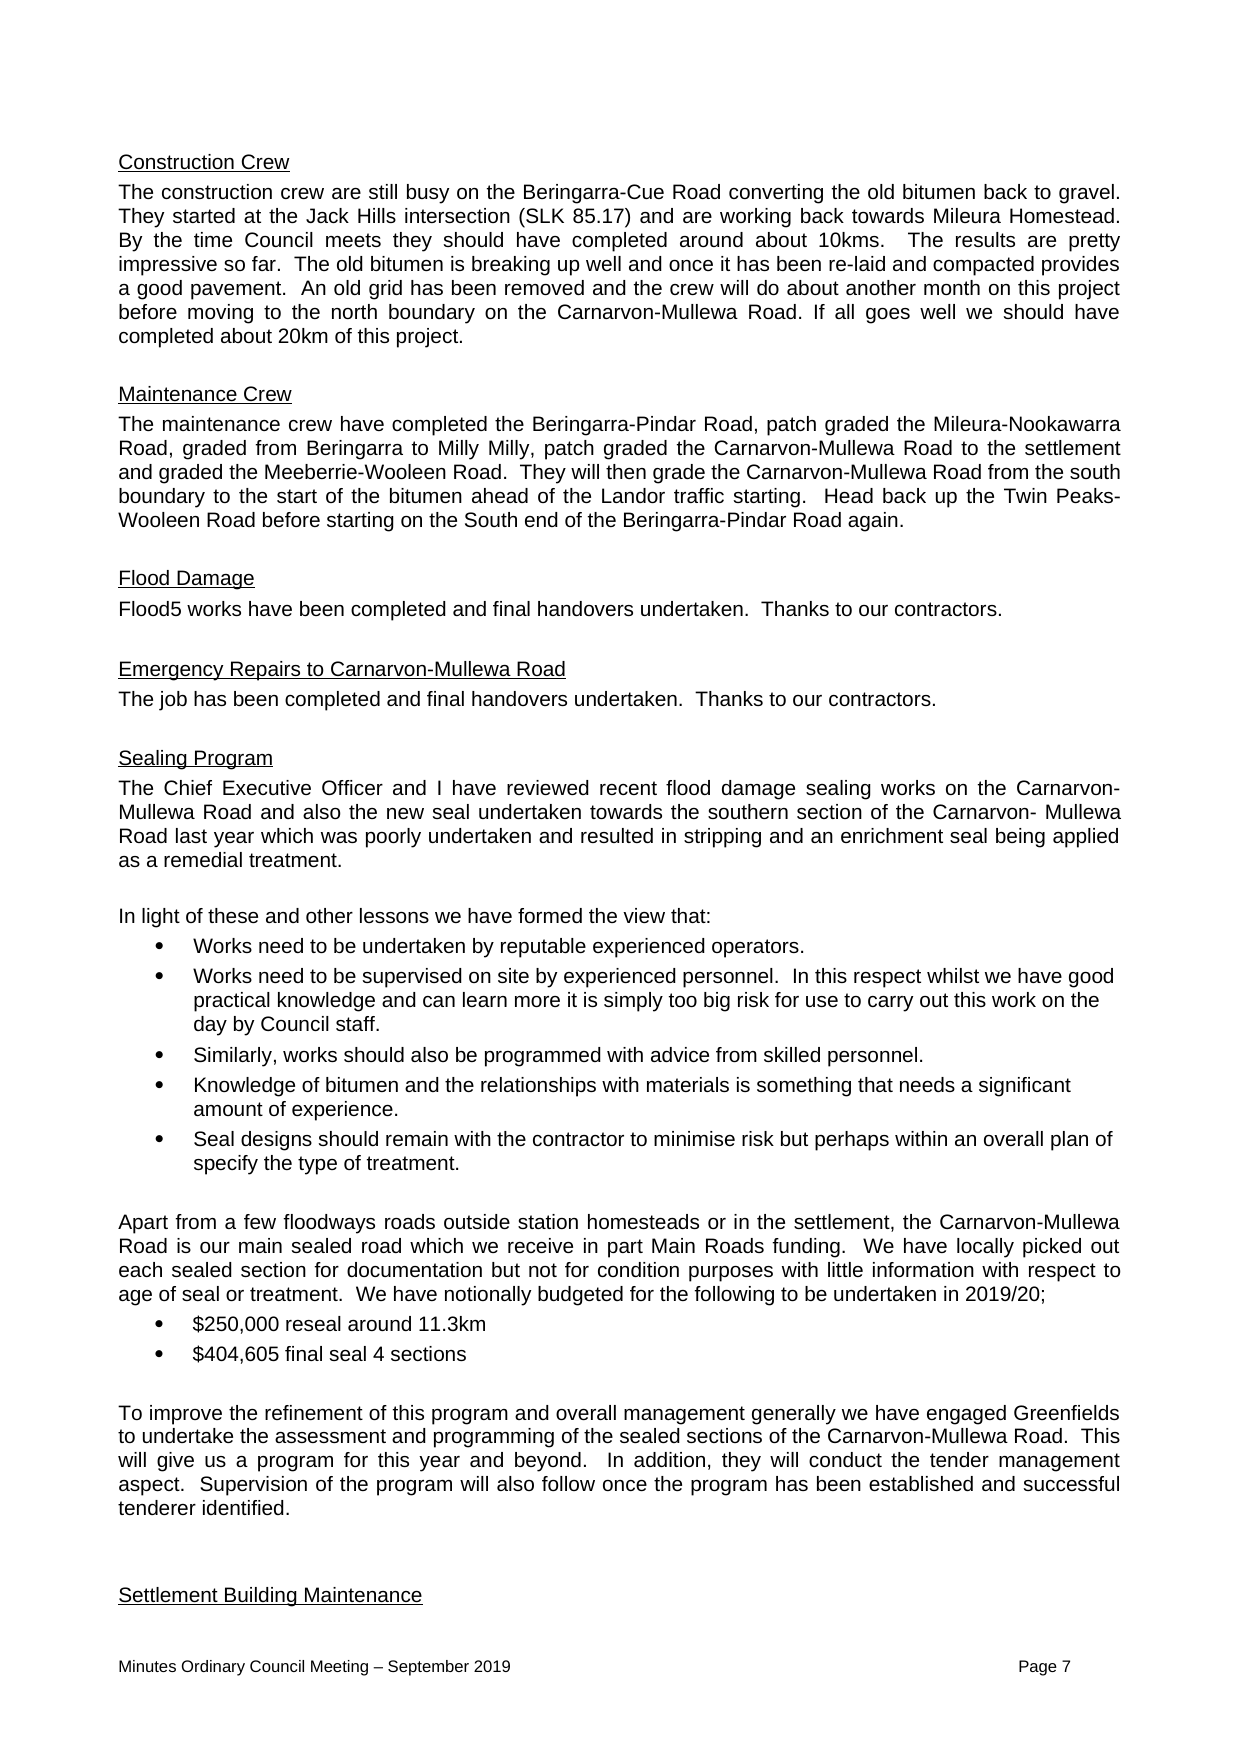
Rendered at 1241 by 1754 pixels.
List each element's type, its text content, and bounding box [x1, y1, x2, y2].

list Works need to be supervised on site by experienced personnel. In this respect whilst we have good practical knowledge and can learn more it is simply too big risk for use to carry out this work on the day by Council staff. [156, 964, 1122, 1036]
text The job has been completed and final handovers undertaken. Thanks to our contractors. [118, 687, 1122, 711]
text Flood5 works have been completed and final handovers undertaken. Thanks to our contractors. [118, 596, 1122, 620]
subtitle Flood Damage [118, 566, 1122, 590]
text The maintenance crew have completed the Beringarra-Pindar Road, patch graded the Mileura-Nookawarra Road, graded from Beringarra to Milly Milly, patch graded the Carnarvon-Mullewa Road to the settlement and graded the Meeberrie-Wooleen Road. They will then grade the Carnarvon-Mullewa Road from the south boundary to the start of the bitumen ahead of the Landor traffic starting. Head back up the Twin Peaks-Wooleen Road before starting on the South end of the Beringarra-Pindar Road again. [118, 412, 1122, 532]
list $250,000 reseal around 11.3km [155, 1312, 1122, 1336]
subtitle Sealing Program [118, 745, 1122, 769]
text The Chief Executive Officer and I have reviewed recent flood damage sealing works on the Carnarvon-Mullewa Road and also the new seal undertaken towards the southern section of the Carnarvon- Mullewa Road last year which was poorly undertaken and resulted in stripping and an enrichment seal being applied as a remedial treatment. [118, 776, 1122, 871]
subtitle Construction Crew [118, 149, 1122, 173]
list $404,605 final seal 4 sections [155, 1342, 1122, 1366]
subtitle Emergency Repairs to Carnarvon-Mullewa Road [118, 657, 1122, 681]
subtitle Maintenance Crew [118, 382, 1122, 406]
list Seal designs should remain with the contractor to minimise risk but perhaps within an overall plan of specify the type of treatment. [156, 1127, 1122, 1175]
subtitle Settlement Building Maintenance [118, 1583, 1122, 1607]
list Similarly, works should also be programmed with advice from skilled personnel. [156, 1042, 1122, 1067]
list Knowledge of bitumen and the relationships with materials is something that needs a significant amount of experience. [156, 1073, 1122, 1121]
text In light of these and other lessons we have formed the view that: [118, 904, 1122, 928]
text To improve the refinement of this program and overall management generally we have engaged Greenfields to undertake the assessment and programming of the sealed sections of the Carnarvon-Mullewa Road. This will give us a program for this year and beyond. In addition, they will conduct the tender management aspect. Supervision of the program will also follow once the program has been established and successful tenderer identified. [118, 1400, 1122, 1520]
text The construction crew are still busy on the Beringarra-Cue Road converting the old bitumen back to gravel. They started at the Jack Hills intersection (SLK 85.17) and are working back towards Mileura Homestead. By the time Council meets they should have completed around about 10kms. The results are pretty impressive so far. The old bitumen is breaking up well and once it has been re-laid and compacted provides a good pavement. An old grid has been removed and the crew will do about another month on this project before moving to the north boundary on the Carnarvon-Mullewa Road. If all goes well we should have completed about 20km of this project. [118, 180, 1122, 347]
text Apart from a few floodways roads outside station homesteads or in the settlement, the Carnarvon-Mullewa Road is our main sealed road which we receive in part Main Roads funding. We have locally picked out each sealed section for documentation but not for condition purposes with little information with respect to age of seal or treatment. We have notionally budgeted for the following to be undertaken in 2019/20; [118, 1209, 1122, 1305]
list Works need to be undertaken by reputable experienced operators. [156, 934, 1122, 958]
